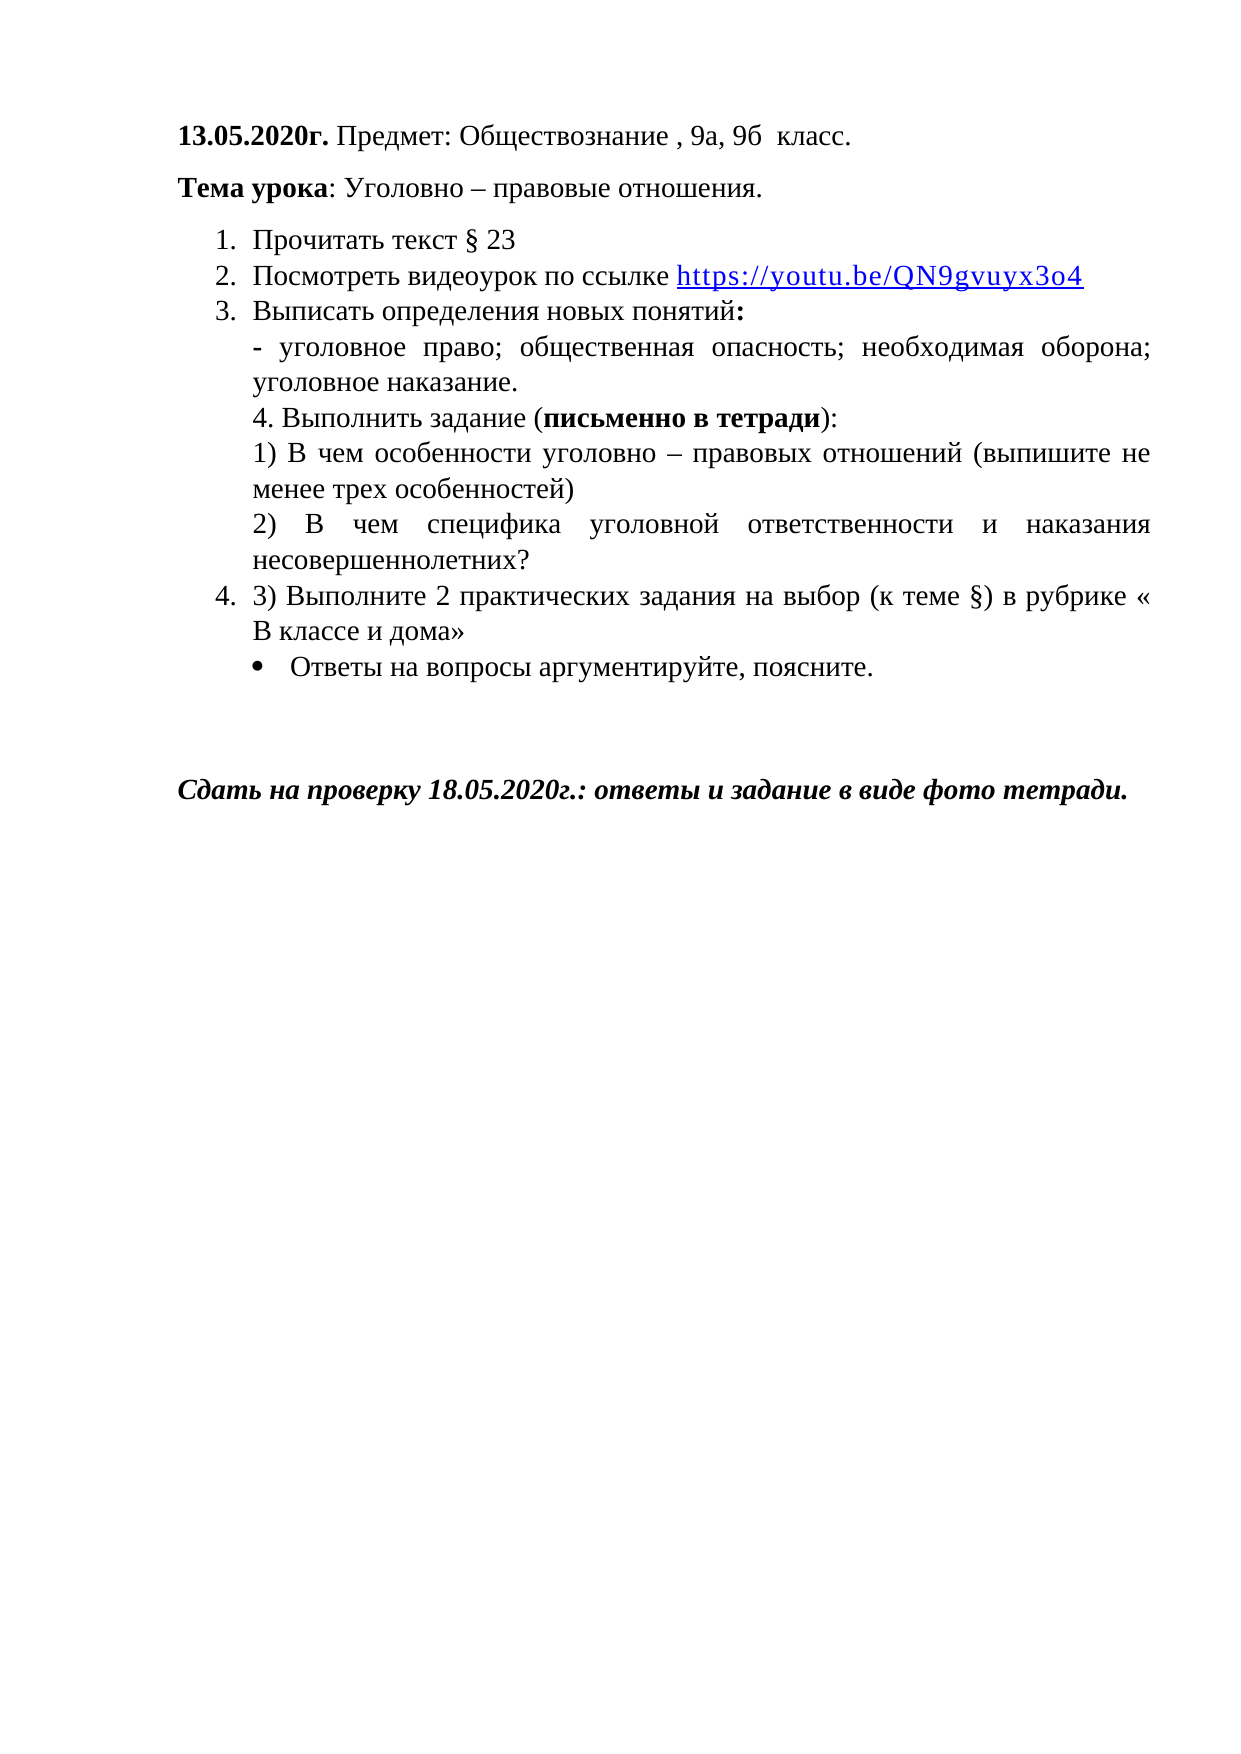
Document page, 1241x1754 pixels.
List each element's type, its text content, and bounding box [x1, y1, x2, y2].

list Выписать определения новых понятий: [215, 293, 1152, 327]
list - уголовное право; общественная опасность; необходимая оборона; уголовное наказание. [252, 329, 1152, 398]
list 4. Выполнить задание (письменно в тетради): [252, 400, 1152, 434]
list Посмотреть видеоурок по ссылке https://youtu.be/QN9gvuyx3o4 [215, 258, 1152, 292]
list 3) Выполните 2 практических задания на выбор (к теме §) в рубрике « В классе и дома» [215, 578, 1152, 647]
text Тема урока: Уголовно – правовые отношения. [177, 170, 1152, 204]
list Ответы на вопросы аргументируйте, поясните. [252, 649, 1152, 682]
list 2) В чем специфика уголовной ответственности и наказания несовершеннолетних? [252, 507, 1152, 576]
text 13.05.2020г. Предмет: Обществознание , 9а, 9б класс. [177, 118, 1152, 152]
text Сдать на проверку 18.05.2020г.: ответы и задание в виде фото тетради. [177, 772, 1152, 806]
list 1) В чем особенности уголовно – правовых отношений (выпишите не менее трех особенностей) [252, 436, 1152, 505]
list Прочитать текст § 23 [215, 222, 1152, 256]
